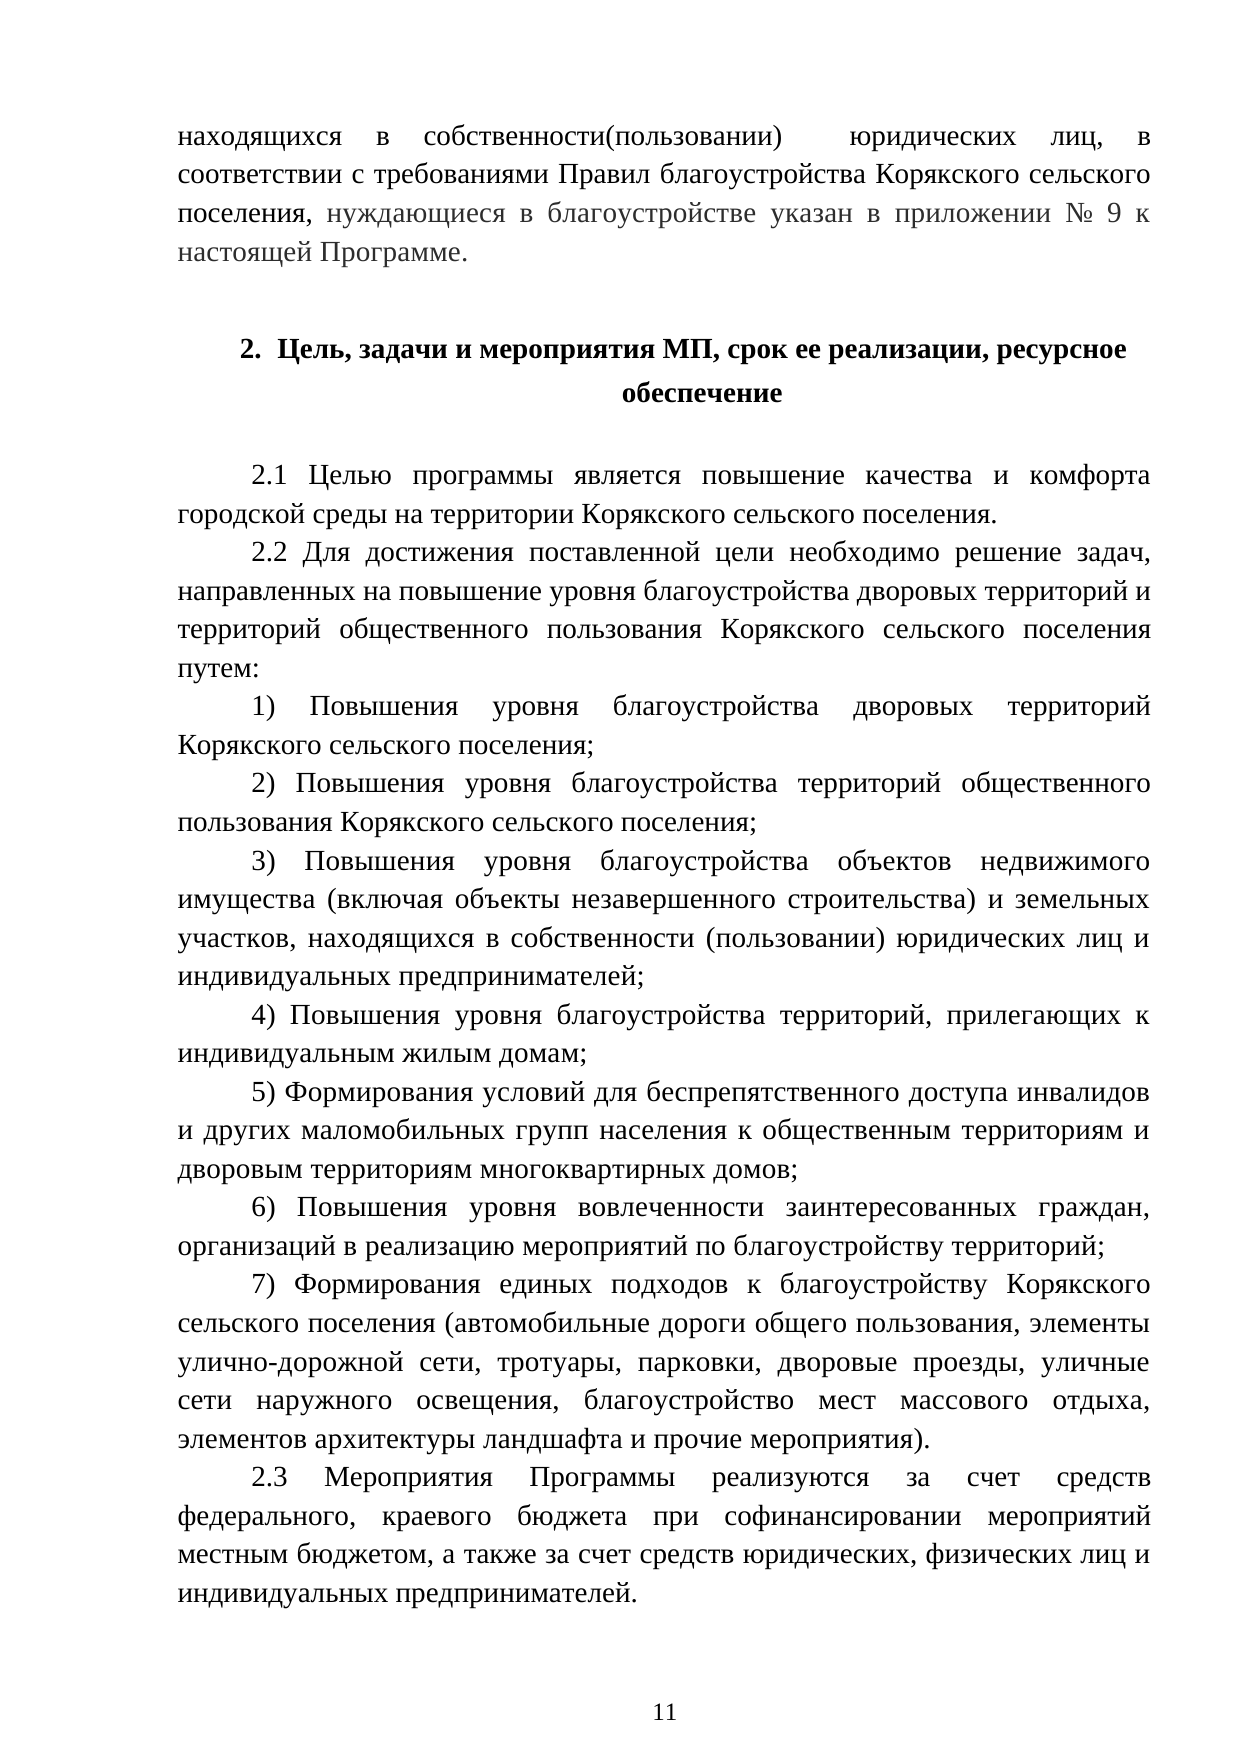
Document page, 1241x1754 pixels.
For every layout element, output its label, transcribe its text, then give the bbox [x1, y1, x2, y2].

list 2.3 Мероприятия Программы реализуются за счет средств федерального, краевого бюджета при софинансировании мероприятий местным бюджетом, а также за счет средств юридических, физических лиц и индивидуальных предпринимателей. [177, 1459, 1152, 1608]
text 5) Формирования условий для беспрепятственного доступа инвалидов и других маломобильных групп населения к общественным территориям и дворовым территориям многоквартирных домов; [177, 1074, 1152, 1184]
text 7) Формирования единых подходов к благоустройству Корякского сельского поселения (автомобильные дороги общего пользования, элементы улично-дорожной сети, тротуары, парковки, дворовые проезды, уличные сети наружного освещения, благоустройство мест массового отдыха, элементов архитектуры ландшафта и прочие мероприятия). [177, 1267, 1152, 1454]
text 2.2 Для достижения поставленной цели необходимо решение задач, направленных на повышение уровня благоустройства дворовых территорий и территорий общественного пользования Корякского сельского поселения путем: [177, 534, 1152, 683]
text 3) Повышения уровня благоустройства объектов недвижимого имущества (включая объекты незавершенного строительства) и земельных участков, находящихся в собственности (пользовании) юридических лиц и индивидуальных предпринимателей; [177, 843, 1152, 992]
text 6) Повышения уровня вовлеченности заинтересованных граждан, организаций в реализацию мероприятий по благоустройству территорий; [177, 1189, 1152, 1262]
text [177, 118, 1152, 267]
text 2.1 Целью программы является повышение качества и комфорта городской среды на территории Корякского сельского поселения. [177, 457, 1152, 529]
list Цель, задачи и мероприятия МП, срок ее реализации, ресурсное обеспечение [215, 332, 1152, 409]
text 2) Повышения уровня благоустройства территорий общественного пользования Корякского сельского поселения; [177, 766, 1152, 838]
text 4) Повышения уровня благоустройства территорий, прилегающих к индивидуальным жилым домам; [177, 997, 1152, 1069]
text 1) Повышения уровня благоустройства дворовых территорий Корякского сельского поселения; [177, 688, 1152, 761]
